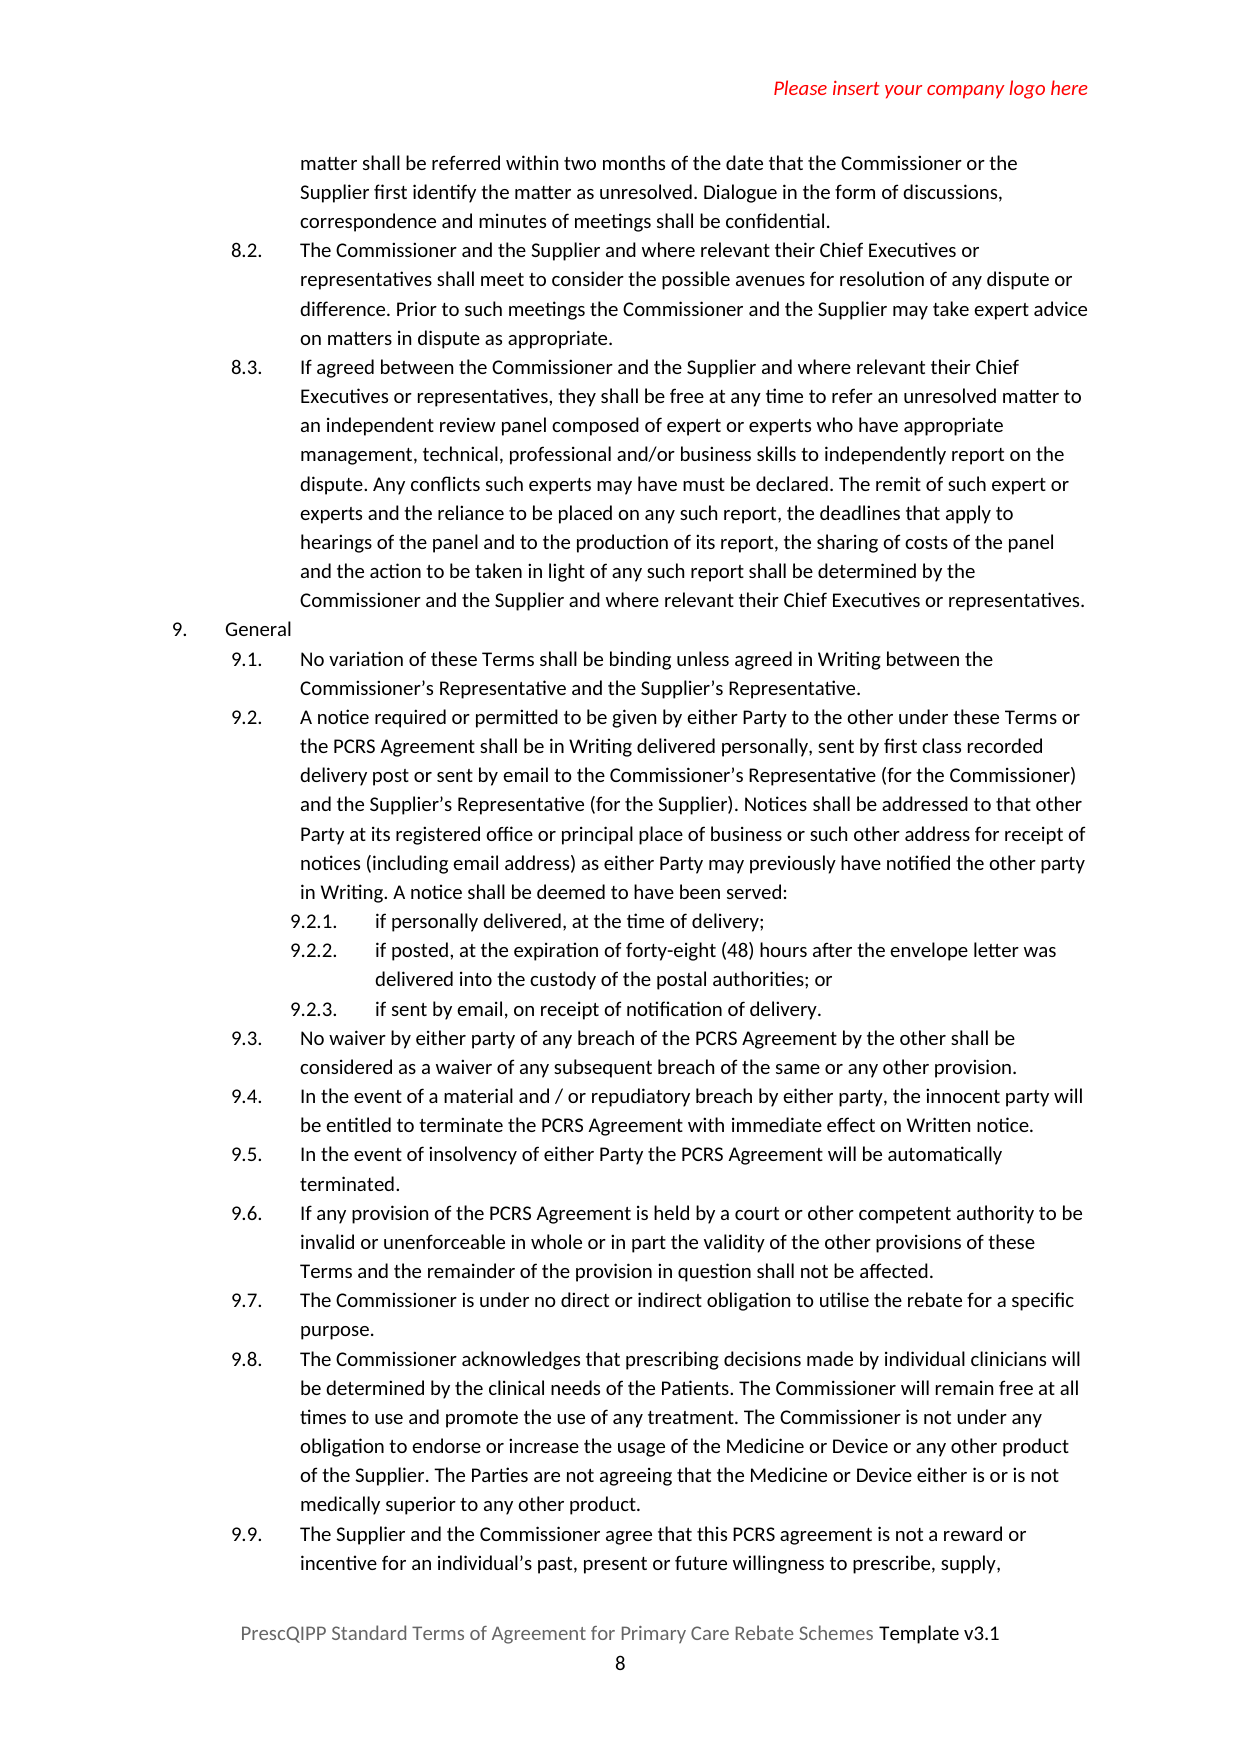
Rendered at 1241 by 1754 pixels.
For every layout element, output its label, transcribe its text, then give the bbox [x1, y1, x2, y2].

list In the event of a material and / or repudiatory breach by either party, the innocent party will be entitled to terminate the PCRS Agreement with immediate effect on Written notice. [262, 1083, 1090, 1138]
list The Commissioner and the Supplier and where relevant their Chief Executives or representatives shall meet to consider the possible avenues for resolution of any dispute or difference. Prior to such meetings the Commissioner and the Supplier may take expert advice on matters in dispute as appropriate. [262, 237, 1090, 350]
list No variation of these Terms shall be binding unless agreed in Writing between the Commissioner’s Representative and the Supplier’s Representative. [262, 646, 1090, 700]
list General [187, 617, 1090, 642]
list The Commissioner is under no direct or indirect obligation to utilise the rebate for a specific purpose. [262, 1287, 1090, 1342]
list if sent by email, on receipt of notification of delivery. [337, 996, 1090, 1021]
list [262, 1521, 1090, 1575]
list If agreed between the Commissioner and the Supplier and where relevant their Chief Executives or representatives, they shall be free at any time to refer an unresolved matter to an independent review panel composed of expert or experts who have appropriate management, technical, professional and/or business skills to independently report on the dispute. Any conflicts such experts may have must be declared. The remit of such expert or experts and the reliance to be placed on any such report, the deadlines that apply to hearings of the panel and to the production of its report, the sharing of costs of the panel and the action to be taken in light of any such report shall be determined by the Commissioner and the Supplier and where relevant their Chief Executives or representatives. [262, 354, 1090, 613]
list The Commissioner acknowledges that prescribing decisions made by individual clinicians will be determined by the clinical needs of the Patients. The Commissioner will remain free at all times to use and promote the use of any treatment. The Commissioner is not under any obligation to endorse or increase the usage of the Medicine or Device or any other product of the Supplier. The Parties are not agreeing that the Medicine or Device either is or is not medically superior to any other product. [262, 1346, 1090, 1517]
list If any provision of the PCRS Agreement is held by a court or other competent authority to be invalid or unenforceable in whole or in part the validity of the other provisions of these Terms and the remainder of the provision in question shall not be affected. [262, 1200, 1090, 1284]
list if personally delivered, at the time of delivery; [337, 908, 1090, 934]
list In the event of insolvency of either Party the PCRS Agreement will be automatically terminated. [262, 1142, 1090, 1196]
list No waiver by either party of any breach of the PCRS Agreement by the other shall be considered as a waiver of any subsequent breach of the same or any other provision. [262, 1025, 1090, 1079]
list A notice required or permitted to be given by either Party to the other under these Terms or the PCRS Agreement shall be in Writing delivered personally, sent by first class recorded delivery post or sent by email to the Commissioner’s Representative (for the Commissioner) and the Supplier’s Representative (for the Supplier). Notices shall be addressed to that other Party at its registered office or principal place of business or such other address for receipt of notices (including email address) as either Party may previously have notified the other party in Writing. A notice shall be deemed to have been served: [262, 704, 1090, 904]
list if posted, at the expiration of forty-eight (48) hours after the envelope letter was delivered into the custody of the postal authorities; or [337, 937, 1090, 992]
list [262, 150, 1090, 234]
